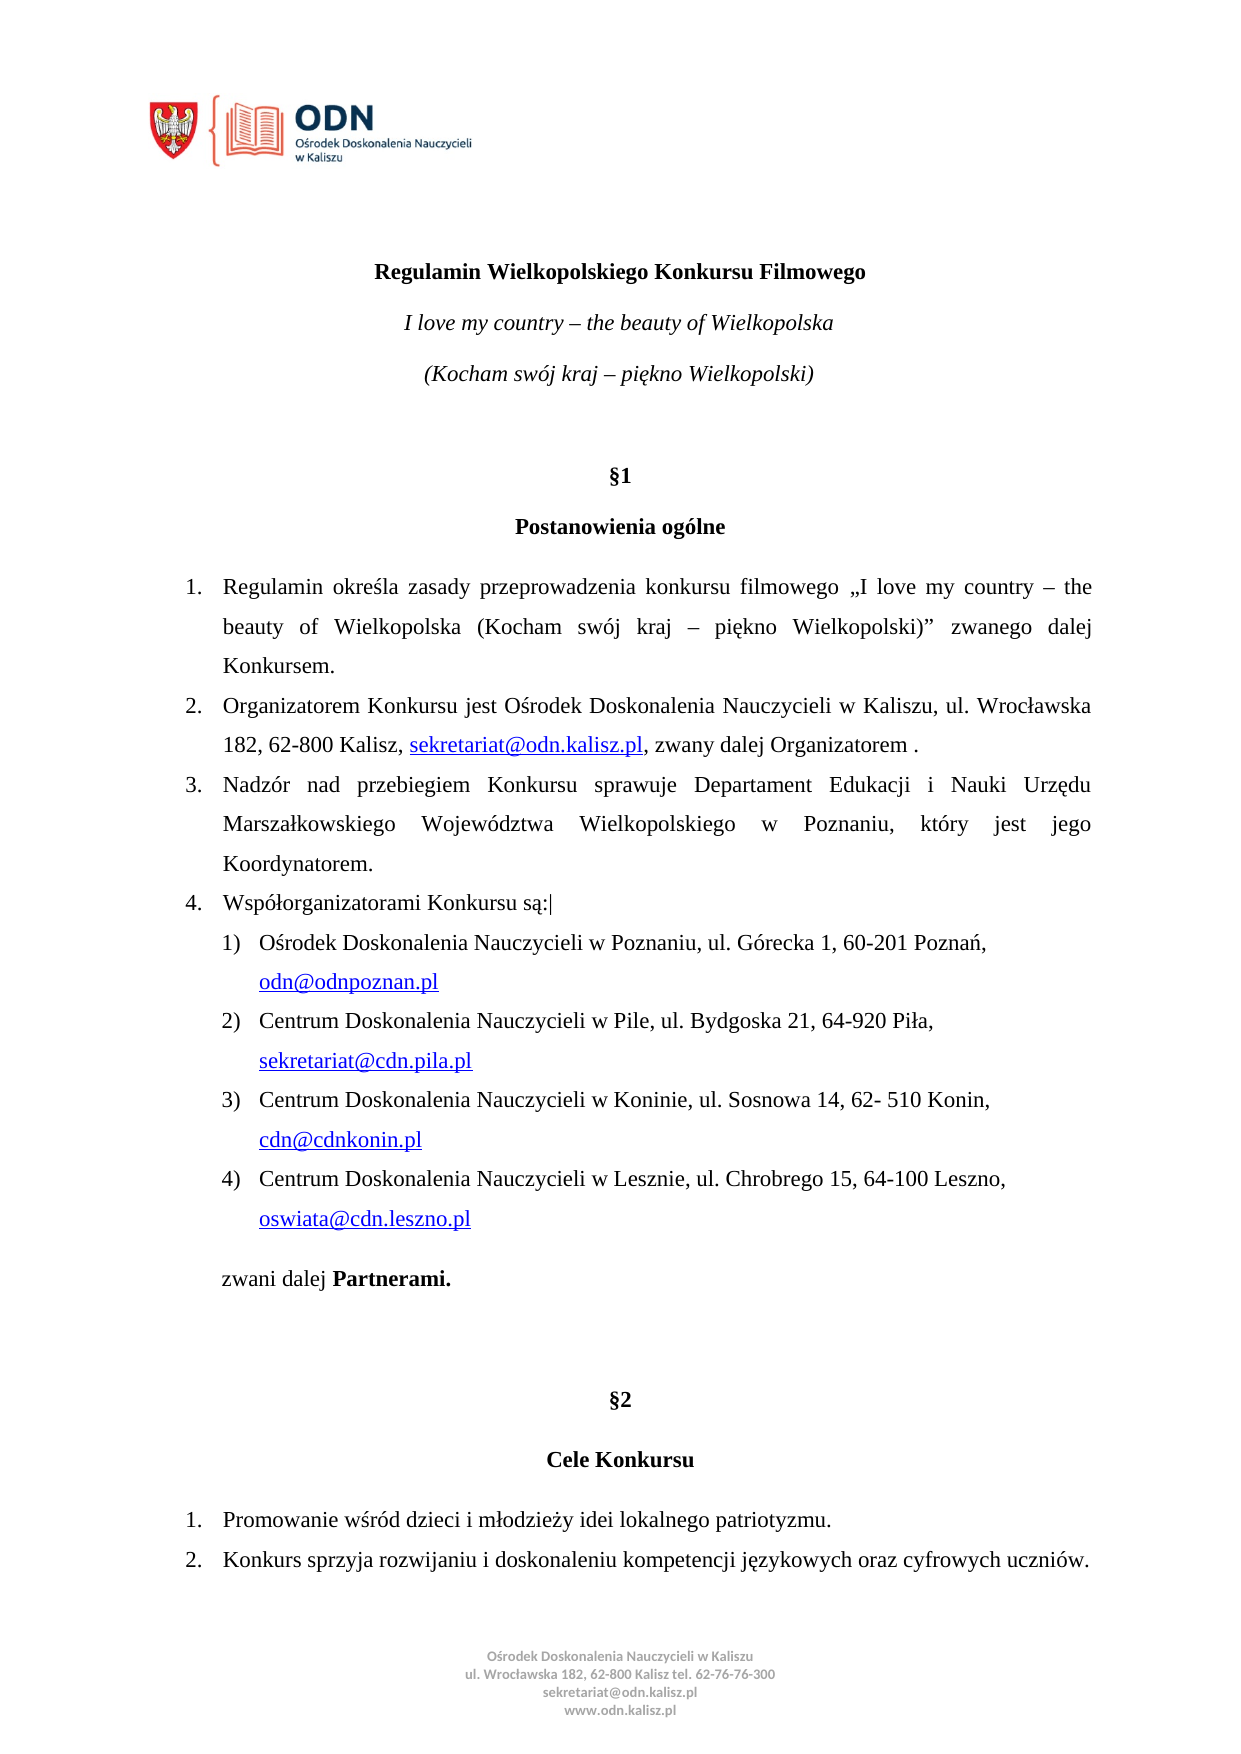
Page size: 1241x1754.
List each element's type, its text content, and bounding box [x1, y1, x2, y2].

text I love my country – the beauty of Wielkopolska [148, 309, 1092, 335]
list sekretariat@cdn.pila.pl [259, 1047, 1092, 1073]
list cdn@cdnkonin.pl [259, 1126, 1092, 1152]
text Cele Konkursu [148, 1446, 1092, 1473]
list Centrum Doskonalenia Nauczycieli w Pile, ul. Bydgoska 21, 64-920 Piła, [221, 1008, 1092, 1034]
text Regulamin Wielkopolskiego Konkursu Filmowego [148, 258, 1092, 284]
list Centrum Doskonalenia Nauczycieli w Lesznie, ul. Chrobrego 15, 64-100 Leszno, [221, 1166, 1092, 1192]
text zwani dalej Partnerami. [148, 1265, 1092, 1292]
text (Kocham swój kraj – piękno Wielkopolski) [148, 360, 1092, 386]
text Postanowienia ogólne [148, 513, 1092, 539]
text §1 [148, 462, 1092, 488]
list oswiata@cdn.leszno.pl [259, 1205, 1092, 1231]
list Nadzór nad przebiegiem Konkursu sprawuje Departament Edukacji i Nauki Urzędu Marszałkowskiego Województwa Wielkopolskiego w Poznaniu, który jest jego Koordynatorem. [185, 771, 1092, 876]
list odn@odnpoznan.pl [259, 968, 1092, 994]
list Regulamin określa zasady przeprowadzenia konkursu filmowego „I love my country – the beauty of Wielkopolska (Kocham swój kraj – piękno Wielkopolski)” zwanego dalej Konkursem. [185, 573, 1092, 679]
list Organizatorem Konkursu jest Ośrodek Doskonalenia Nauczycieli w Kaliszu, ul. Wrocławska 182, 62-800 Kalisz, sekretariat@odn.kalisz.pl, zwany dalej Organizatorem . [185, 692, 1092, 758]
list Ośrodek Doskonalenia Nauczycieli w Poznaniu, ul. Górecka 1, 60-201 Poznań, [221, 929, 1092, 955]
list Promowanie wśród dzieci i młodzieży idei lokalnego patriotyzmu. [185, 1507, 1092, 1533]
list Współorganizatorami Konkursu są:| [185, 889, 1092, 916]
text §2 [148, 1386, 1092, 1412]
list Centrum Doskonalenia Nauczycieli w Koninie, ul. Sosnowa 14, 62- 510 Konin, [221, 1087, 1092, 1113]
list Konkurs sprzyja rozwijaniu i doskonaleniu kompetencji językowych oraz cyfrowych uczniów. [185, 1546, 1092, 1572]
picture [148, 93, 474, 169]
